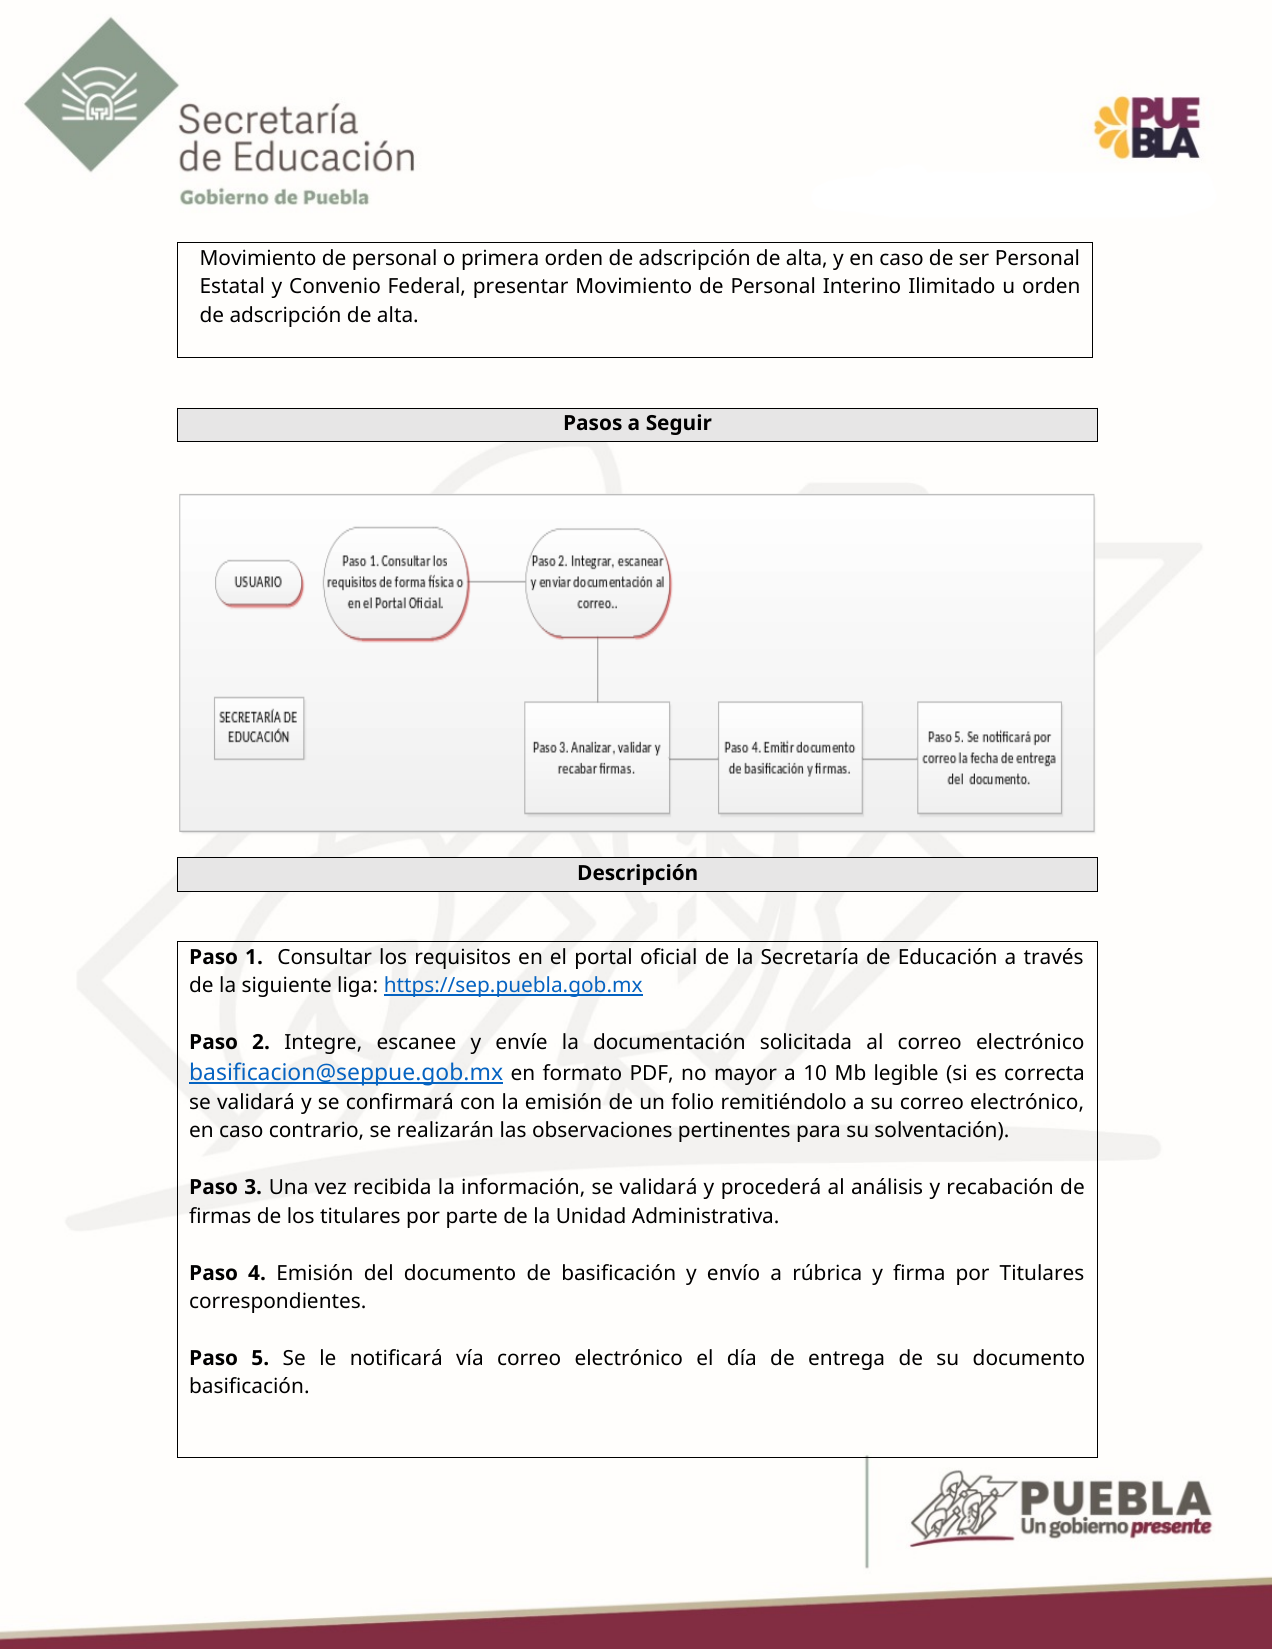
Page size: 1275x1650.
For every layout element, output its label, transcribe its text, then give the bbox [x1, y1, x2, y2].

table_header Paso 1. Consultar los requisitos en el portal oficial de la Secretaría de Educación a través de la siguiente liga: https://sep.puebla.gob.mx Paso 2. Integre, escanee y envíe la documentación solicitada al correo electrónico basificacion@seppue.gob.mx en formato PDF, no mayor a 10 Mb legible (si es correcta se validará y se confirmará con la emisión de un folio remitiéndolo a su correo electrónico, en caso contrario, se realizarán las observaciones pertinentes para su solventación). Paso 3. Una vez recibida la información, se validará y procederá al análisis y recabación de firmas de los titulares por parte de la Unidad Administrativa. Paso 4. Emisión del documento de basificación y envío a rúbrica y firma por Titulares correspondientes. Paso 5. Se le notificará vía correo electrónico el día de entrega de su documento basificación. [178, 942, 1097, 1457]
picture [0, 0, 1272, 1649]
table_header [178, 243, 1092, 357]
table_header Pasos a Seguir [178, 409, 1097, 441]
table_header Descripción [178, 858, 1097, 891]
